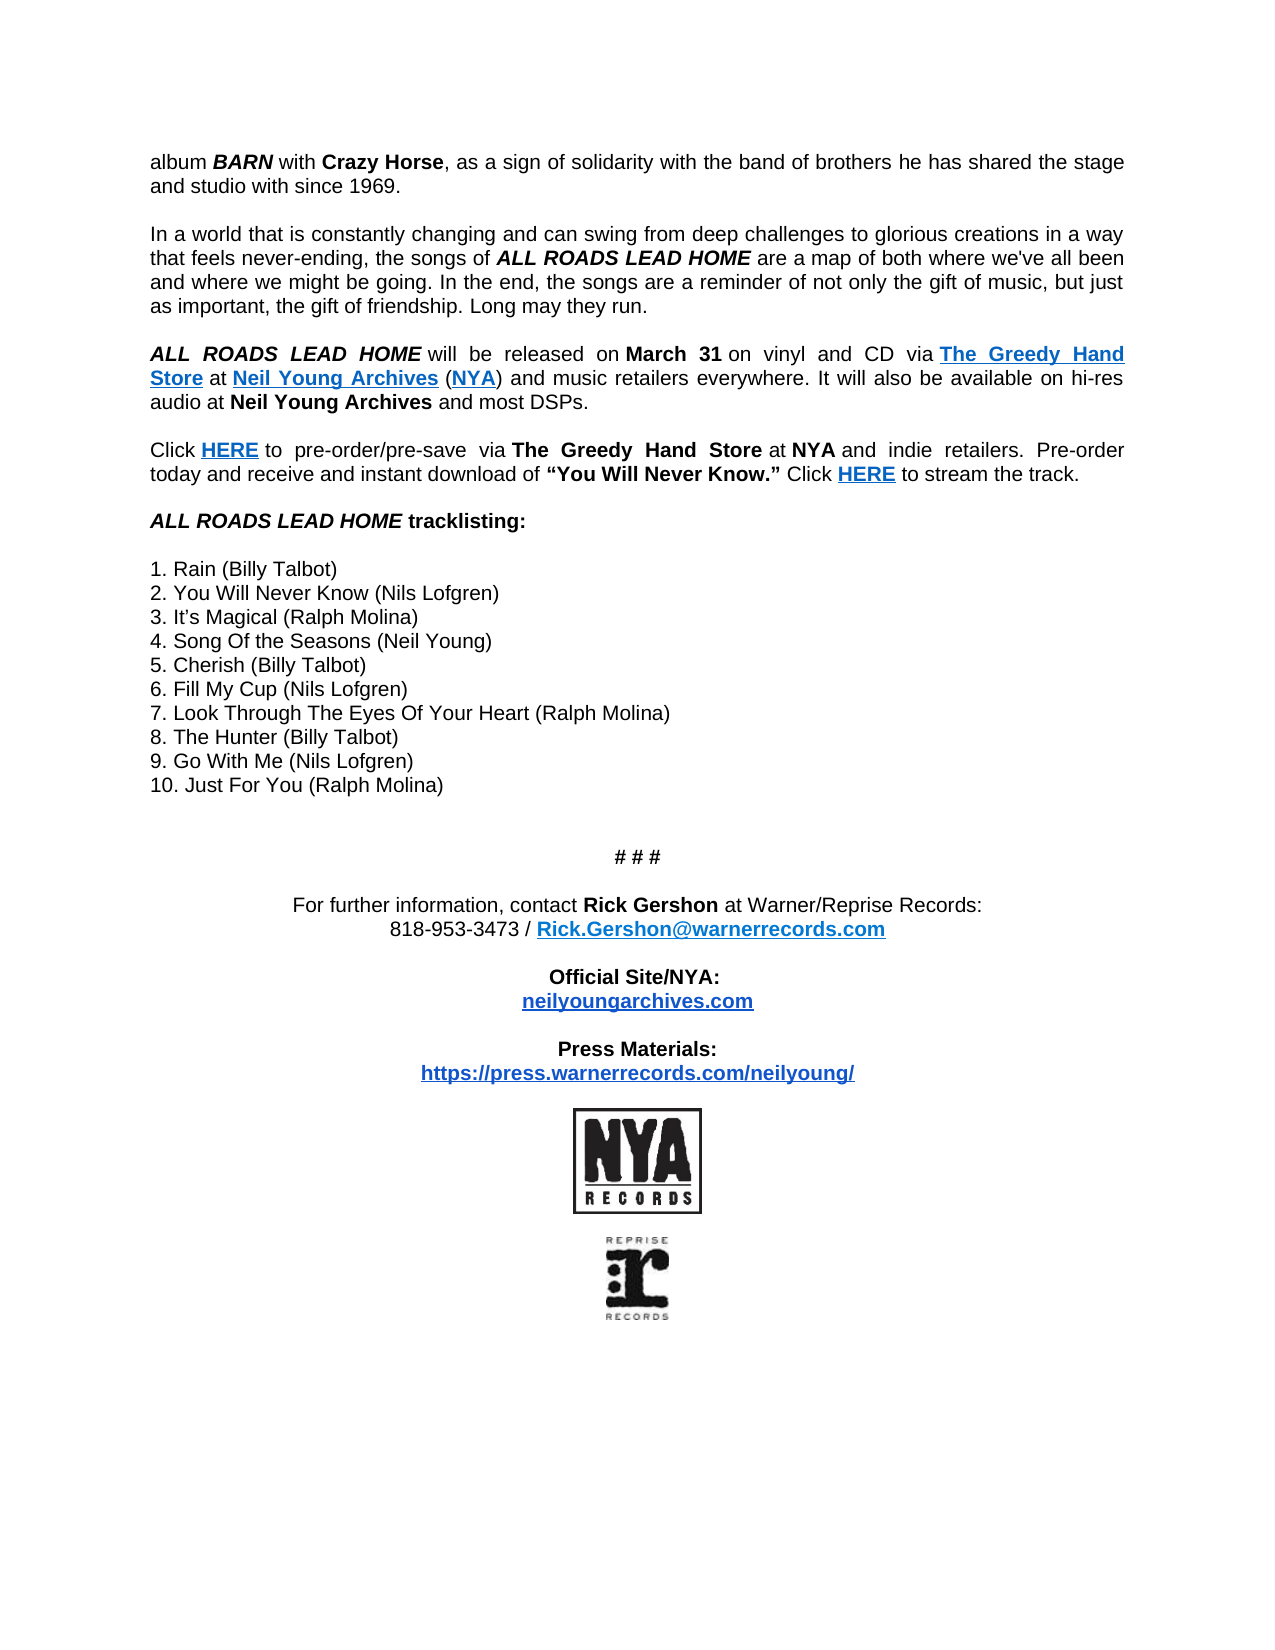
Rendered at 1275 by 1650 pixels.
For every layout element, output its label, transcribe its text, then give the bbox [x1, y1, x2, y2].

text 3. It’s Magical (Ralph Molina) [150, 605, 1125, 629]
text 6. Fill My Cup (Nils Lofgren) [150, 677, 1125, 701]
text 5. Cherish (Billy Talbot) [150, 653, 1125, 677]
text 10. Just For You (Ralph Molina) [150, 773, 1125, 797]
text Official Site/NYA: [150, 964, 1125, 988]
text 1. Rain (Billy Talbot) [150, 557, 1125, 581]
text ALL ROADS LEAD HOME tracklisting: [150, 509, 1125, 533]
text For further information, contact Rick Gershon at Warner/Reprise Records: [150, 893, 1125, 917]
text Press Materials: [150, 1036, 1125, 1060]
text 4. Song Of the Seasons (Neil Young) [150, 629, 1125, 653]
text 818-953-3473 / Rick.Gershon@warnerrecords.com [150, 917, 1125, 941]
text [150, 150, 1125, 198]
text ALL ROADS LEAD HOME will be released on March 31 on vinyl and CD via The Greedy Hand Store at Neil Young Archives (NYA) and music retailers everywhere. It will also be available on hi-res audio at Neil Young Archives and most DSPs. [150, 318, 1125, 413]
text https://press.warnerrecords.com/neilyoung/ [150, 1060, 1125, 1084]
picture [606, 1237, 669, 1320]
text 7. Look Through The Eyes Of Your Heart (Ralph Molina) [150, 701, 1125, 725]
text # # # [150, 845, 1125, 869]
text 8. The Hunter (Billy Talbot) [150, 725, 1125, 749]
text neilyoungarchives.com [150, 988, 1125, 1012]
text In a world that is constantly changing and can swing from deep challenges to glorious creations in a way that feels never-ending, the songs of ALL ROADS LEAD HOME are a map of both where we've all been and where we might be going. In the end, the songs are a reminder of not only the gift of music, but just as important, the gift of friendship. Long may they run. [150, 198, 1125, 318]
text Click HERE to pre-order/pre-save via The Greedy Hand Store at NYA and indie retailers. Pre-order today and receive and instant download of “You Will Never Know.” Click HERE to stream the track. [150, 437, 1125, 485]
text 2. You Will Never Know (Nils Lofgren) [150, 581, 1125, 605]
text 9. Go With Me (Nils Lofgren) [150, 749, 1125, 773]
picture [573, 1108, 702, 1214]
